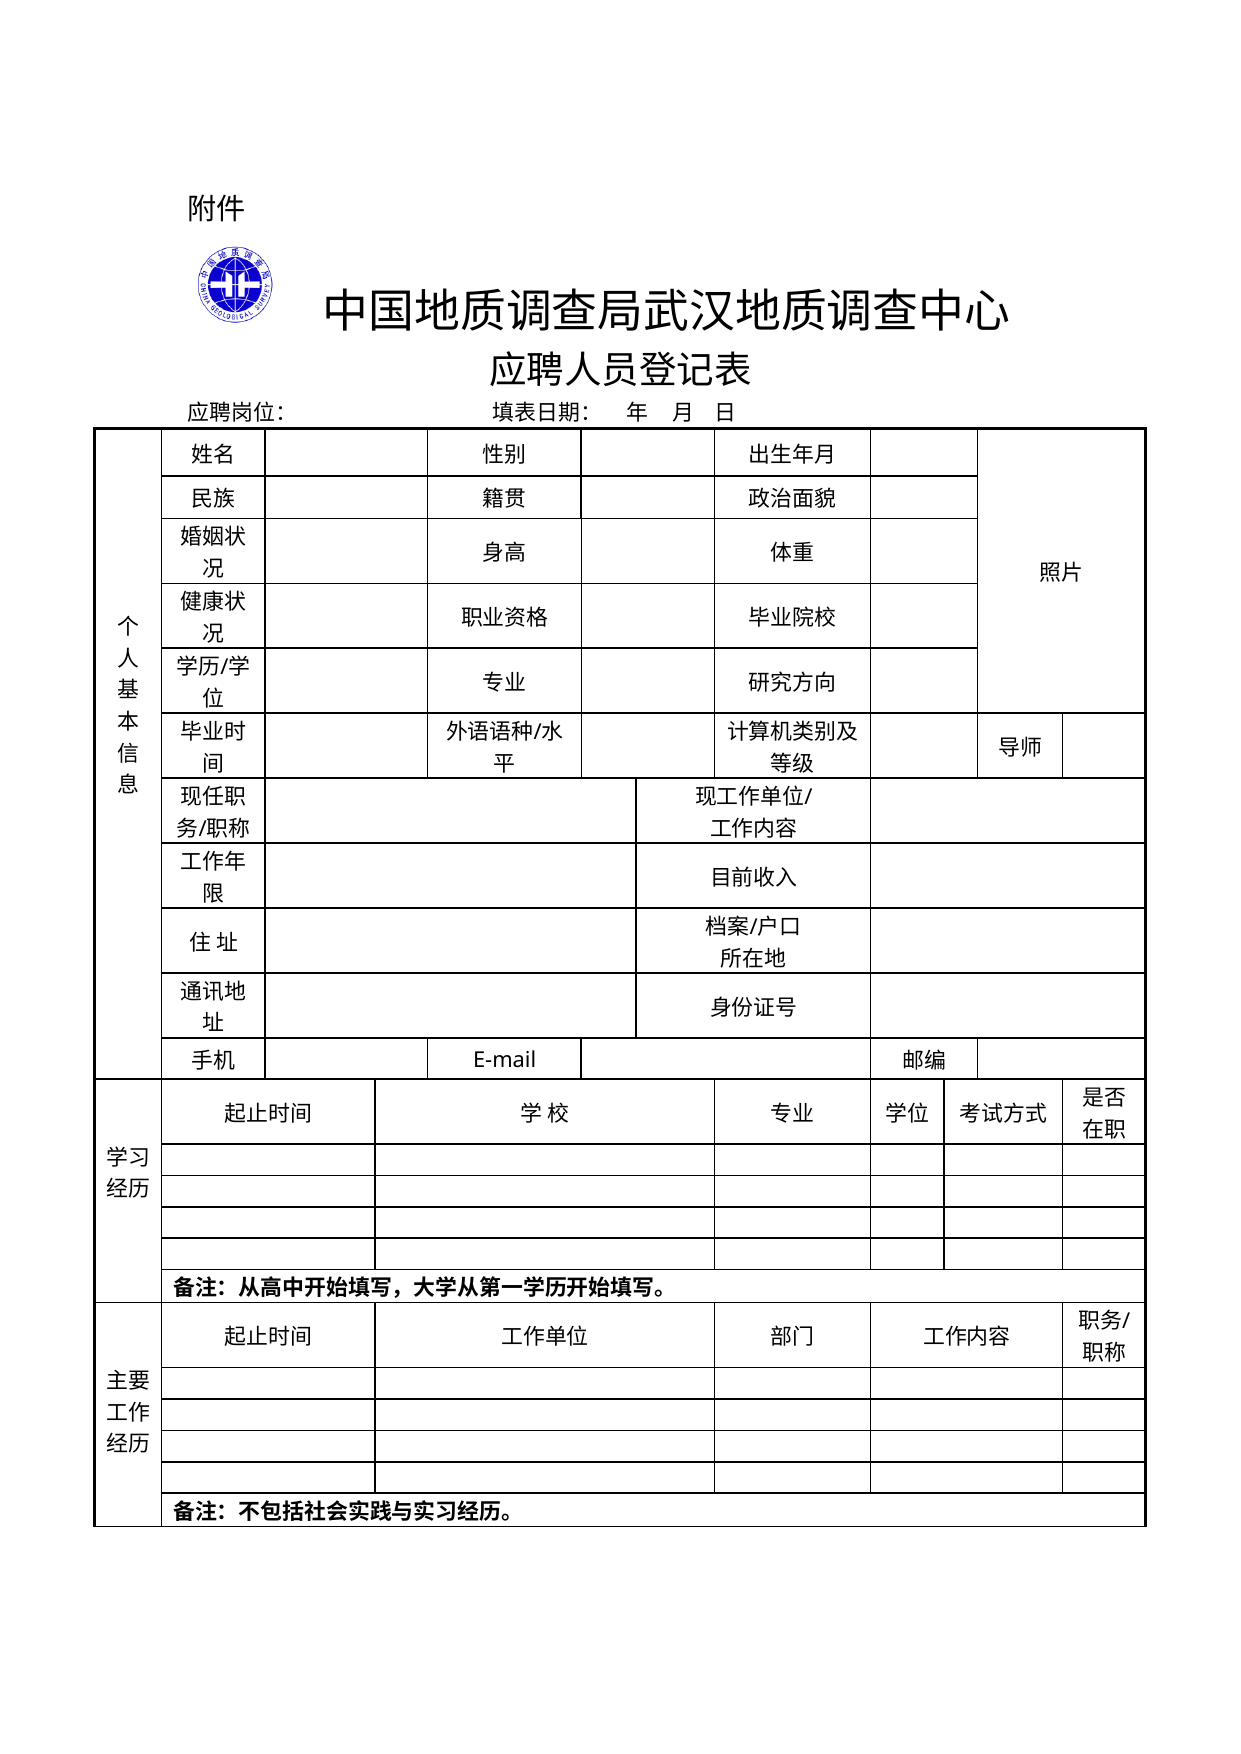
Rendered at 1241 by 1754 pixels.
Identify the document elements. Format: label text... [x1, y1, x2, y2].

table_cell [871, 649, 977, 712]
table_cell [162, 1431, 374, 1461]
table_cell [871, 909, 1144, 972]
table_header 照片 [978, 430, 1144, 712]
table_cell [715, 1208, 870, 1237]
table_cell [1063, 714, 1144, 777]
table_cell 起止时间 [162, 1303, 374, 1367]
text 应聘岗位： 填表日期： 年 月 日 [187, 395, 1086, 427]
text 应聘人员登记表 [187, 340, 1053, 395]
table_cell [376, 1463, 714, 1492]
table_cell [162, 1400, 374, 1429]
table_cell [715, 1145, 870, 1174]
table_cell [871, 714, 977, 777]
table_cell [376, 1400, 714, 1429]
table_cell [871, 1239, 943, 1269]
table_cell 外语语种/水平 [428, 714, 581, 777]
table_cell [266, 477, 427, 517]
table_cell [945, 1176, 1062, 1206]
table_cell 政治面貌 [715, 477, 870, 517]
table_cell [871, 519, 977, 582]
table_header [266, 430, 427, 475]
text 中国地质调查局武汉地质调查中心 [187, 239, 1053, 340]
table_cell [715, 1239, 870, 1269]
table_cell 职务/职称 [1063, 1303, 1144, 1367]
table_cell [1063, 1176, 1144, 1206]
table_cell E-mail [428, 1039, 580, 1078]
table_cell 现工作单位/ 工作内容 [637, 779, 870, 842]
table_cell 通讯地址 [162, 974, 264, 1037]
text 附件 [187, 174, 1053, 239]
table_cell 档案/户口 所在地 [637, 909, 870, 972]
table_header 性别 [428, 430, 580, 475]
table_cell [871, 1176, 943, 1206]
table_cell [1063, 1368, 1144, 1398]
table_cell 考试方式 [945, 1080, 1062, 1143]
table_cell 职业资格 [428, 584, 581, 647]
table_cell 专业 [428, 649, 581, 712]
table_cell [945, 1145, 1062, 1174]
table_cell 目前收入 [637, 844, 870, 907]
table_cell 计算机类别及等级 [715, 714, 870, 777]
table_cell [871, 1463, 1062, 1492]
table_cell 专业 [715, 1080, 870, 1143]
table_cell 研究方向 [715, 649, 870, 712]
table_cell [162, 1239, 374, 1269]
table_cell 现任职务/职称 [162, 779, 264, 842]
table_cell [945, 1239, 1062, 1269]
table_cell 毕业院校 [715, 584, 870, 647]
table_cell 住 址 [162, 909, 264, 972]
table_cell [376, 1208, 714, 1237]
table_cell [871, 1400, 1062, 1429]
table_cell 身高 [428, 519, 581, 582]
table_header 姓名 [162, 430, 264, 475]
table_cell [871, 1145, 943, 1174]
table_cell [1063, 1431, 1144, 1461]
table_cell 婚姻状况 [162, 519, 264, 582]
table_cell [266, 649, 427, 712]
table_cell [376, 1145, 714, 1174]
table_cell [266, 844, 635, 907]
table_cell [582, 477, 714, 517]
table_cell [871, 1431, 1062, 1461]
table_cell [266, 1039, 427, 1078]
table_cell [266, 909, 635, 972]
table_header [871, 430, 977, 475]
table_cell [871, 1368, 1062, 1398]
table_cell 工作年限 [162, 844, 264, 907]
table_cell [162, 1368, 374, 1398]
table_cell [376, 1431, 714, 1461]
table_cell [162, 1145, 374, 1174]
table_cell [871, 1208, 943, 1237]
table_cell [715, 1176, 870, 1206]
table_cell 备注：不包括社会实践与实习经历。 [162, 1494, 1144, 1526]
table_cell [945, 1208, 1062, 1237]
table_cell 健康状况 [162, 584, 264, 647]
table_cell 备注：从高中开始填写，大学从第一学历开始填写。 [162, 1270, 1144, 1302]
table_cell 体重 [715, 519, 870, 582]
table_cell [266, 974, 635, 1037]
table_cell [582, 584, 714, 647]
table_cell [715, 1400, 870, 1429]
table_cell [978, 1039, 1144, 1078]
table_cell 学位 [871, 1080, 943, 1143]
table_cell 毕业时间 [162, 714, 264, 777]
table_cell [871, 584, 977, 647]
table_cell [582, 714, 714, 777]
table_cell [871, 974, 1144, 1037]
table_cell [1063, 1463, 1144, 1492]
table_cell 身份证号 [637, 974, 870, 1037]
table_cell [376, 1239, 714, 1269]
table_cell 学 校 [376, 1080, 714, 1143]
table_cell [266, 584, 427, 647]
table_cell 部门 [715, 1303, 870, 1367]
table_cell [871, 844, 1144, 907]
table_header 出生年月 [715, 430, 870, 475]
table_cell 学历/学位 [162, 649, 264, 712]
table_cell [715, 1463, 870, 1492]
table_cell [582, 649, 714, 712]
table_cell 工作单位 [376, 1303, 714, 1367]
table_cell [376, 1368, 714, 1398]
table_cell [1063, 1208, 1144, 1237]
table_cell 起止时间 [162, 1080, 374, 1143]
table_header 个 人 基 本 信 息 [96, 430, 161, 1078]
table_cell [266, 779, 635, 842]
table_cell [1063, 1400, 1144, 1429]
table_cell 工作内容 [871, 1303, 1062, 1367]
table_cell 籍贯 [428, 477, 580, 517]
table_cell 手机 [162, 1039, 264, 1078]
table_cell 邮编 [871, 1039, 977, 1078]
table_cell [582, 519, 714, 582]
table_cell [376, 1176, 714, 1206]
table_cell [871, 779, 1144, 842]
table_cell [1063, 1145, 1144, 1174]
table_cell [162, 1463, 374, 1492]
table_cell [1063, 1239, 1144, 1269]
table_cell 民族 [162, 477, 264, 517]
table_cell [266, 714, 427, 777]
table_cell 主要工作 经历 [96, 1303, 161, 1526]
table_cell [871, 477, 977, 517]
table_cell [715, 1368, 870, 1398]
table_cell [715, 1431, 870, 1461]
table_cell 是否 在职 [1063, 1080, 1144, 1143]
table_cell [582, 1039, 870, 1078]
table_cell [162, 1208, 374, 1237]
picture [187, 239, 279, 328]
table_cell [266, 519, 427, 582]
table_cell [162, 1176, 374, 1206]
table_cell 导师 [978, 714, 1062, 777]
table_header [582, 430, 714, 475]
table_cell 学习经历 [96, 1080, 161, 1302]
